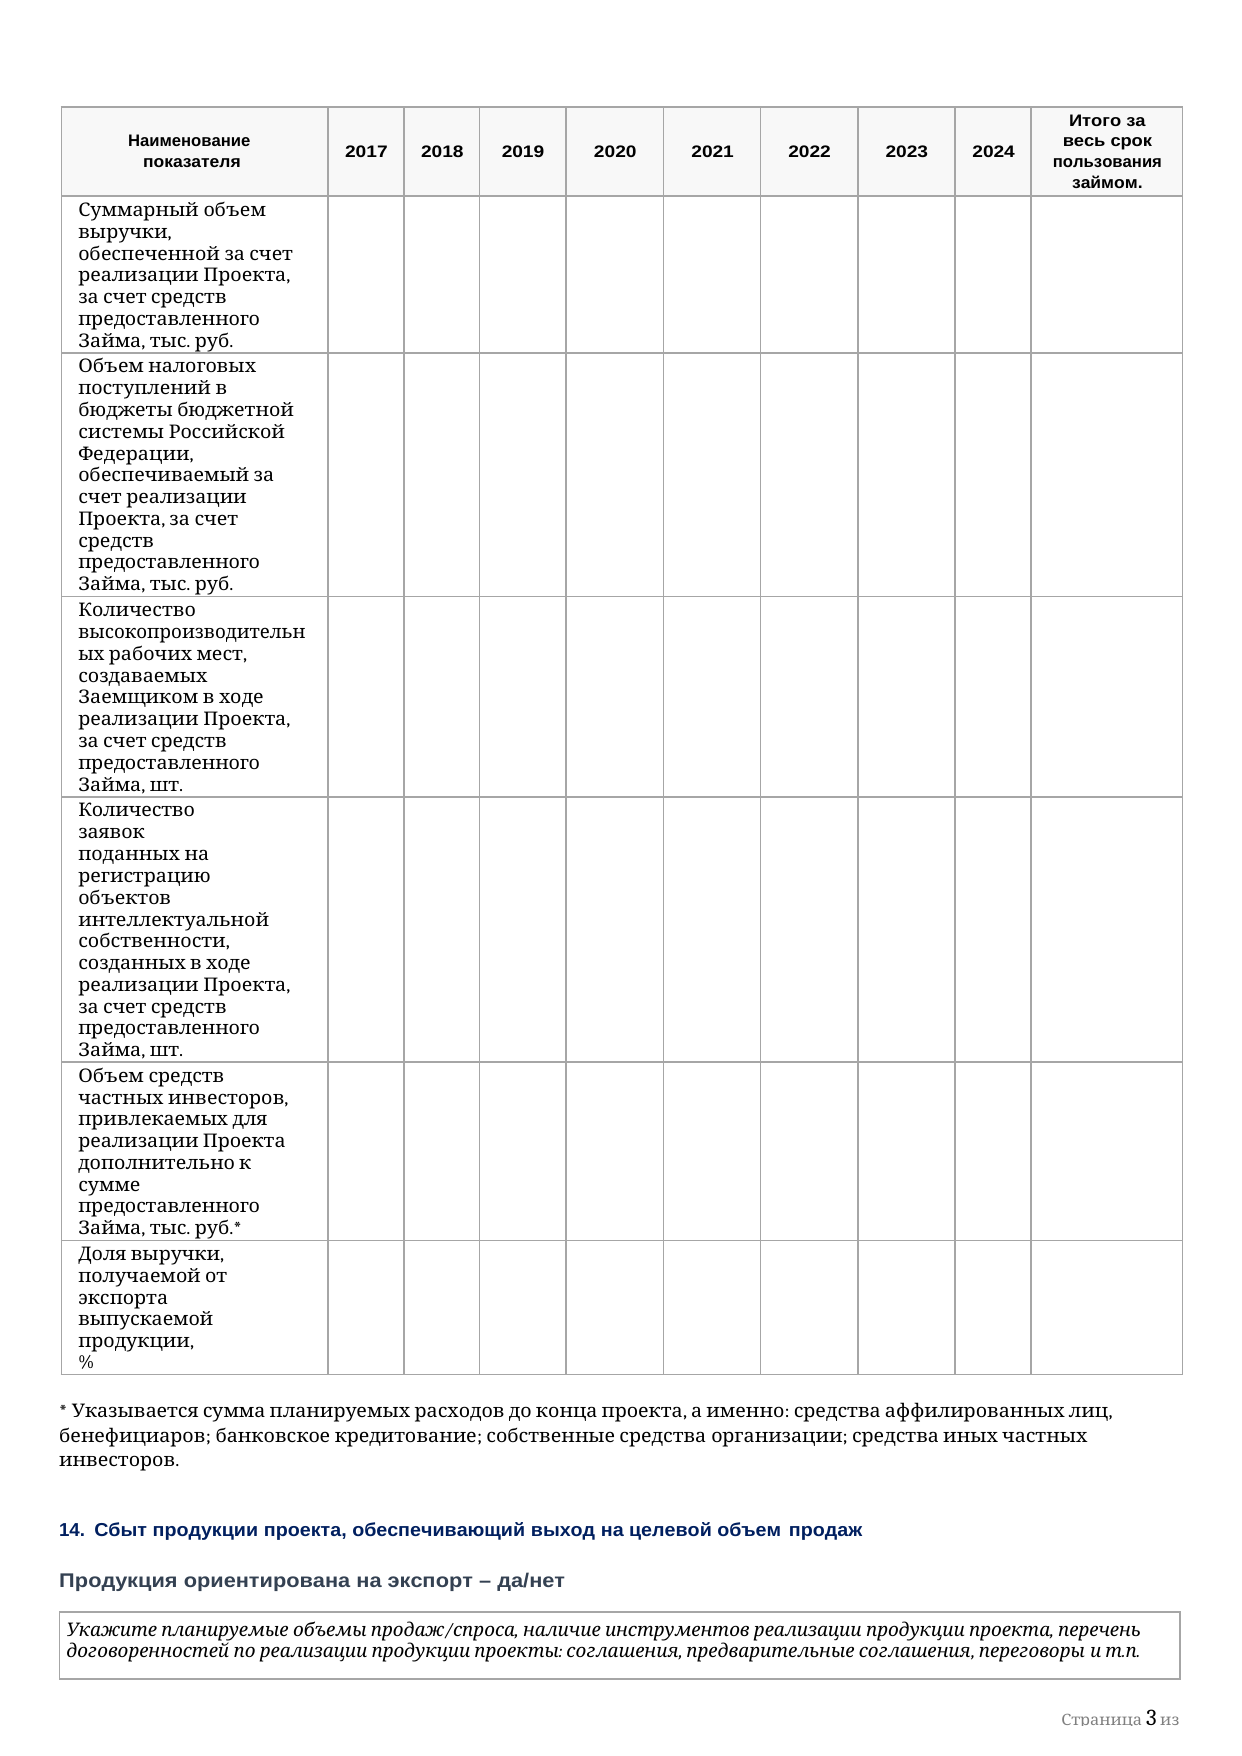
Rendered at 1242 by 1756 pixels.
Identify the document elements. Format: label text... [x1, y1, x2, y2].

table_cell [405, 1241, 479, 1374]
table_cell [859, 197, 954, 352]
table_cell [567, 354, 663, 596]
table_cell [480, 798, 565, 1061]
table_header 2021 [664, 108, 760, 195]
table_cell [956, 597, 1030, 796]
table_cell [1032, 597, 1182, 796]
table_cell [329, 798, 403, 1061]
table_cell [859, 798, 954, 1061]
table_cell [1032, 1241, 1182, 1374]
table_cell [956, 354, 1030, 596]
table_cell [761, 354, 857, 596]
list Сбыт продукции проекта, обеспечивающий выход на целевой объем продаж [59, 1519, 1196, 1540]
table_cell [956, 197, 1030, 352]
table_header 2023 [859, 108, 954, 195]
table_cell [480, 1063, 565, 1239]
table_header 2019 [480, 108, 565, 195]
table_cell [405, 354, 479, 596]
table_cell [329, 197, 403, 352]
table_header 2020 [567, 108, 663, 195]
table_cell [480, 597, 565, 796]
table_header 2017 [329, 108, 403, 195]
table_cell [664, 1241, 760, 1374]
table_cell Количество высокопроизводительных рабочих мест, создаваемых Заемщиком в ходе реализации Проекта, за счет средств предоставленного Займа, шт. [62, 597, 327, 796]
table_cell [567, 597, 663, 796]
table_cell [664, 597, 760, 796]
table_cell [1032, 197, 1182, 352]
table_cell [329, 354, 403, 596]
table_cell [567, 1063, 663, 1239]
table_header Наименование показателя [62, 108, 327, 195]
table_cell [329, 1063, 403, 1239]
table_cell [761, 1241, 857, 1374]
table_cell [567, 798, 663, 1061]
table_cell [956, 798, 1030, 1061]
table_cell [480, 197, 565, 352]
table_cell [664, 354, 760, 596]
table_cell Количество заявок поданных на регистрацию объектов интеллектуальной собственности, созданных в ходе реализации Проекта, за счет средств предоставленного Займа, шт. [62, 798, 327, 1061]
table_cell [405, 798, 479, 1061]
table_cell [859, 1063, 954, 1239]
table_cell [405, 597, 479, 796]
table_cell [567, 1241, 663, 1374]
table_cell [664, 197, 760, 352]
table_cell [1032, 798, 1182, 1061]
table_header Итого за весь срок пользования займом. [1032, 108, 1182, 195]
table_header 2018 [405, 108, 479, 195]
table_cell [1032, 1063, 1182, 1239]
table_cell [405, 197, 479, 352]
table_cell [761, 597, 857, 796]
table_header 2024 [956, 108, 1030, 195]
table_cell [956, 1241, 1030, 1374]
table_cell [1032, 354, 1182, 596]
list Указывается сумма планируемых расходов до конца проекта, а именно: средства аффилированных лиц, бенефициаров; банковское кредитование; собственные средства организации; средства иных частных инвесторов. [59, 1401, 1143, 1471]
table_cell [859, 1241, 954, 1374]
table_cell [405, 1063, 479, 1239]
table_cell [859, 597, 954, 796]
table_cell Суммарный объем выручки, обеспеченной за счет реализации Проекта, за счет средств предоставленного Займа, тыс. руб. [62, 197, 327, 352]
table_cell [329, 1241, 403, 1374]
table_cell [859, 354, 954, 596]
table_cell Объем средств частных инвесторов, привлекаемых для реализации Проекта дополнительно к сумме предоставленного Займа, тыс. руб.* [62, 1063, 327, 1239]
table_cell [956, 1063, 1030, 1239]
table_cell [761, 197, 857, 352]
table_header 2022 [761, 108, 857, 195]
table_cell [761, 1063, 857, 1239]
table_cell Объем налоговых поступлений в бюджеты бюджетной системы Российской Федерации, обеспечиваемый за счет реализации Проекта, за счет средств предоставленного Займа, тыс. руб. [62, 354, 327, 596]
table_cell Доля выручки, получаемой от экспорта выпускаемой продукции, % [62, 1241, 327, 1374]
table_cell [664, 1063, 760, 1239]
table_cell [664, 798, 760, 1061]
table_cell [480, 1241, 565, 1374]
table_cell [761, 798, 857, 1061]
table_cell [567, 197, 663, 352]
table_cell [329, 597, 403, 796]
subtitle Продукция ориентирована на экспорт – да/нет [59, 1569, 1196, 1592]
table_cell [480, 354, 565, 596]
